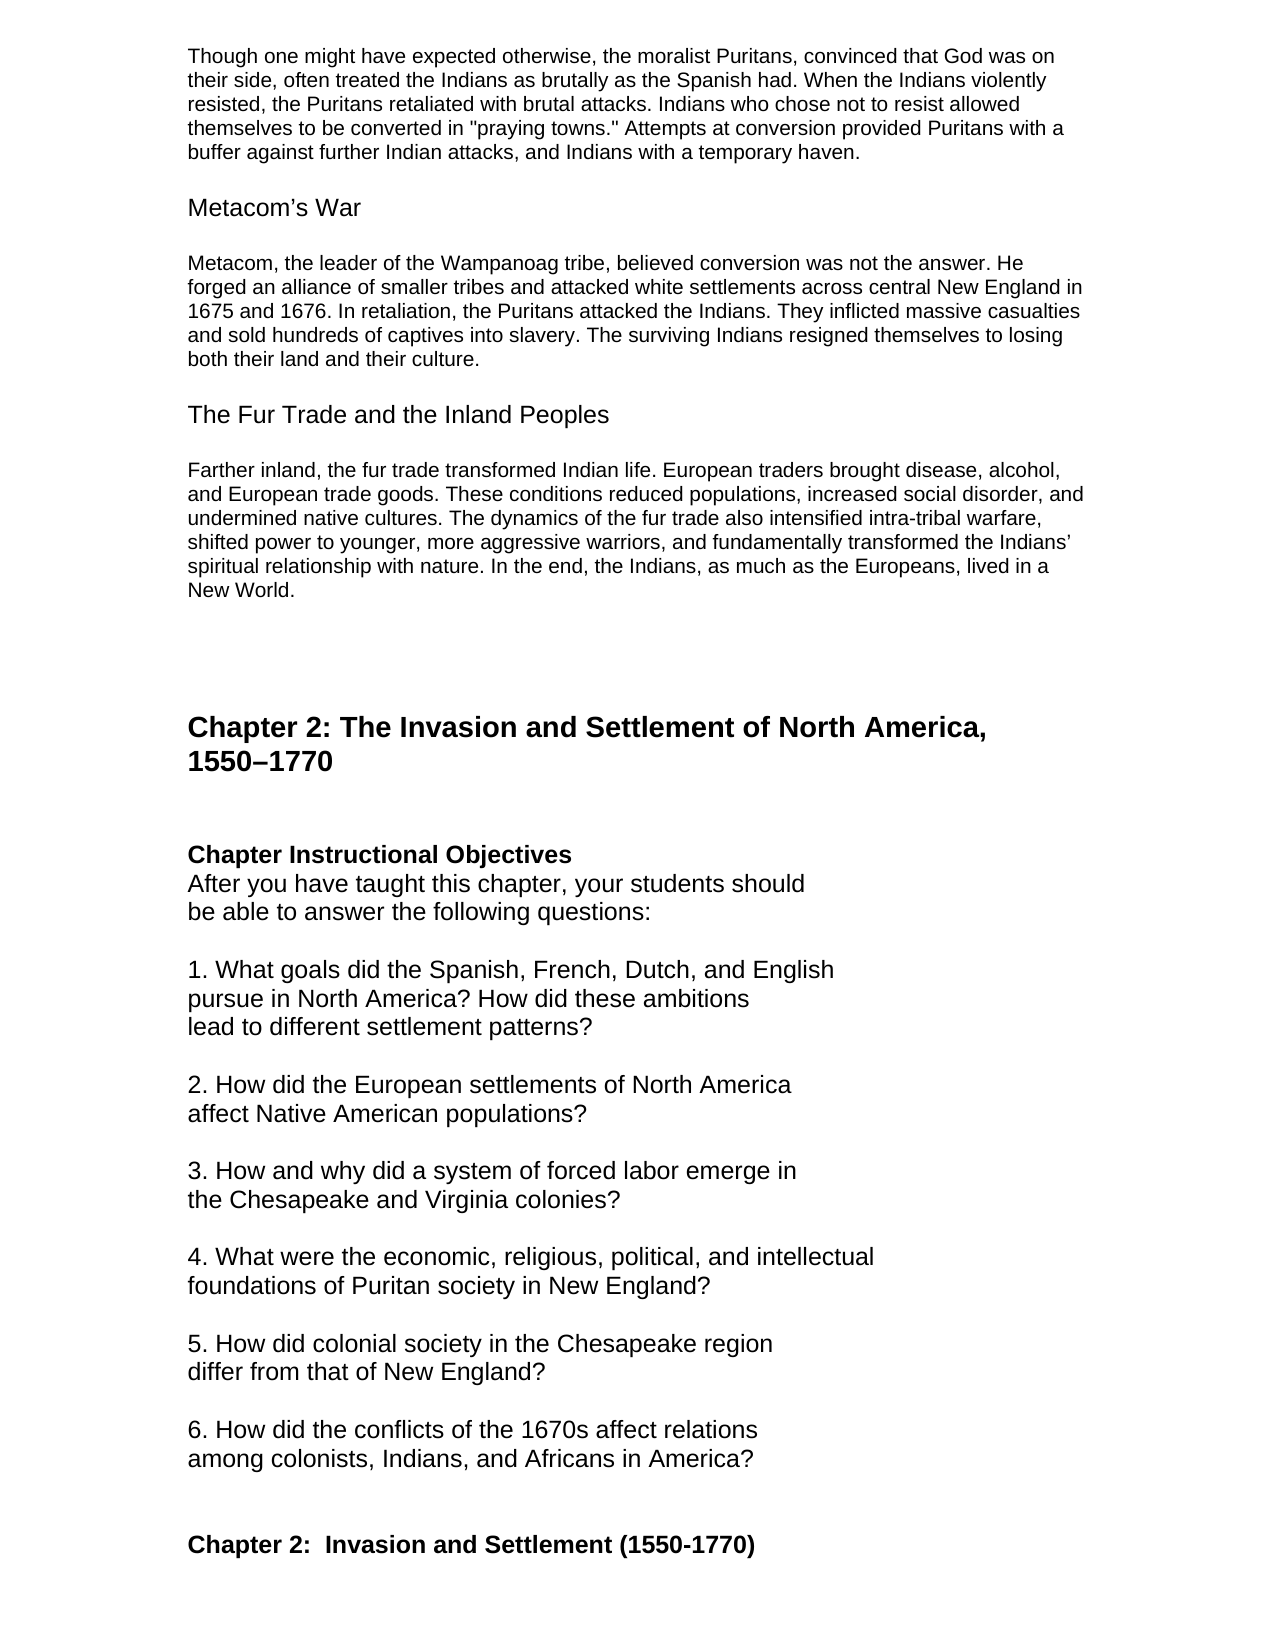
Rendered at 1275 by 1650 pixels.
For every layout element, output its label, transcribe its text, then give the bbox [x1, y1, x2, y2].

text Metacom, the leader of the Wampanoag tribe, believed conversion was not the answer. He forged an alliance of smaller tribes and attacked white settlements across central in 1675 and 1676. In retaliation, the Puritans attacked the Indians. They inflicted massive casualties and sold hundreds of captives into slavery. The surviving Indians resigned themselves to losing both their land and their culture. [187, 251, 1087, 371]
text the and colonies? [187, 1185, 1087, 1213]
text be able to answer the following questions: [187, 897, 1087, 926]
text The Fur Trade and the Inland Peoples [187, 400, 1087, 429]
text differ from that of ? [187, 1357, 1087, 1386]
text Farther inland, the fur trade transformed Indian life. European traders brought disease, alcohol, and European trade goods. These conditions reduced populations, increased social disorder, and undermined native cultures. The dynamics of the fur trade also intensified intra-tribal warfare, shifted power to younger, more aggressive warriors, and fundamentally transformed the Indians’ spiritual relationship with nature. In the end, the Indians, as much as the Europeans, lived in a . [187, 458, 1087, 602]
text 1550–1770 [187, 744, 1087, 777]
text foundations of Puritan society in ? [187, 1271, 1087, 1300]
text 5. How did colonial society in the region [187, 1328, 1087, 1357]
text 6. How did the conflicts of the 1670s affect relations [187, 1415, 1087, 1443]
text lead to different settlement patterns? [187, 1012, 1087, 1041]
text Chapter 2: Invasion and Settlement (1550-1770) [187, 1530, 1087, 1558]
text affect Native American populations? [187, 1098, 1087, 1127]
text Though one might have expected otherwise, the moralist Puritans, convinced that God was on their side, often treated the Indians as brutally as the Spanish had. When the Indians violently resisted, the Puritans retaliated with brutal attacks. Indians who chose not to resist allowed themselves to be converted in "praying towns." Attempts at conversion provided Puritans with a buffer against further Indian attacks, and Indians with a temporary haven. [187, 44, 1087, 164]
text 3. How and why did a system of forced labor emerge in [187, 1156, 1087, 1185]
text 4. What were the economic, religious, political, and intellectual [187, 1242, 1087, 1271]
text 1. What goals did the Spanish, French, Dutch, and English [187, 955, 1087, 983]
text among colonists, Indians, and Africans in ? [187, 1443, 1087, 1472]
text 2. How did the European settlements of [187, 1070, 1087, 1098]
text pursue in ? How did these ambitions [187, 983, 1087, 1012]
text After you have taught this chapter, your students should [187, 868, 1087, 897]
text Metacom’s War [187, 193, 1087, 222]
text Chapter Instructional Objectives [187, 840, 1087, 868]
text Chapter 2: The Invasion and Settlement of , [187, 710, 1087, 744]
